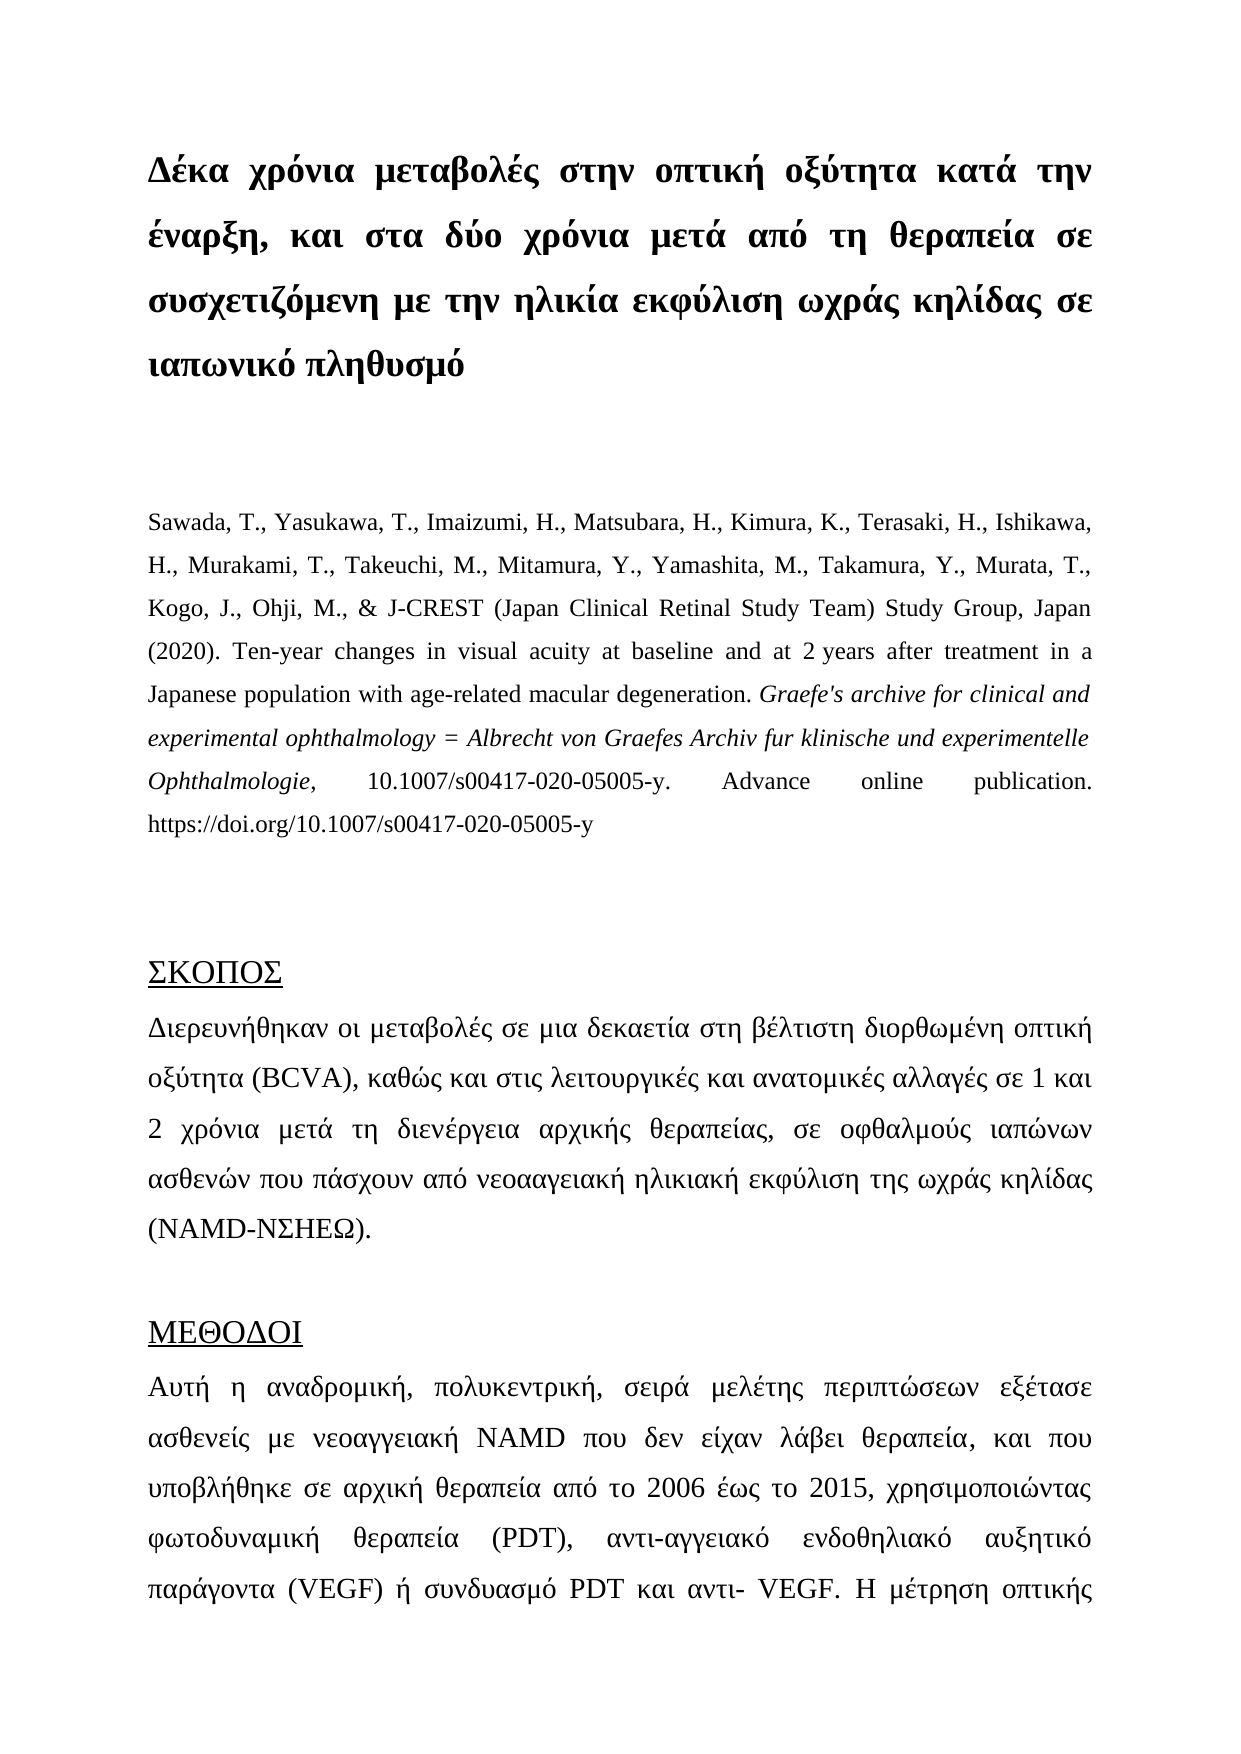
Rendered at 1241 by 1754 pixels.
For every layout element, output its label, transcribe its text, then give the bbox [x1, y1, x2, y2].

text Διερευνήθηκαν οι μεταβολές σε μια δεκαετία στη βέλτιστη διορθωμένη οπτική οξύτητα (BCVA), καθώς και στις λειτουργικές και ανατομικές αλλαγές σε 1 και 2 χρόνια μετά τη διενέργεια αρχικής θεραπείας, σε οφθαλμούς ιαπώνων ασθενών που πάσχουν από νεοααγειακή ηλικιακή εκφύλιση της ωχράς κηλίδας (NAMD-ΝΣΗΕΩ). [148, 1010, 1093, 1245]
text Δέκα χρόνια μεταβολές στην οπτική οξύτητα κατά την έναρξη, και στα δύο χρόνια μετά από τη θεραπεία σε συσχετιζόμενη με την ηλικία εκφύλιση ωχράς κηλίδας σε ιαπωνικό πληθυσμό [148, 148, 1093, 385]
text ΜΕΘΟΔΟΙ [148, 1312, 1093, 1350]
text Sawada, T., Yasukawa, T., Imaizumi, H., Matsubara, H., Kimura, K., Terasaki, H., Ishikawa, H., Murakami, T., Takeuchi, M., Mitamura, Y., Yamashita, M., Takamura, Y., Murata, T., Kogo, J., Ohji, M., & J-CREST (Japan Clinical Retinal Study Team) Study Group, Japan (2020). Ten-year changes in visual acuity at baseline and at 2 years after treatment in a Japanese population with age-related macular degeneration. Graefe's archive for clinical and experimental ophthalmology = Albrecht von Graefes Archiv fur klinische und experimentelle Ophthalmologie, 10.1007/s00417-020-05005-y. Advance online publication. https://doi.org/10.1007/s00417-020-05005-y [148, 507, 1093, 838]
text ΣΚΟΠΟΣ [148, 953, 1093, 991]
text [148, 1369, 1093, 1604]
